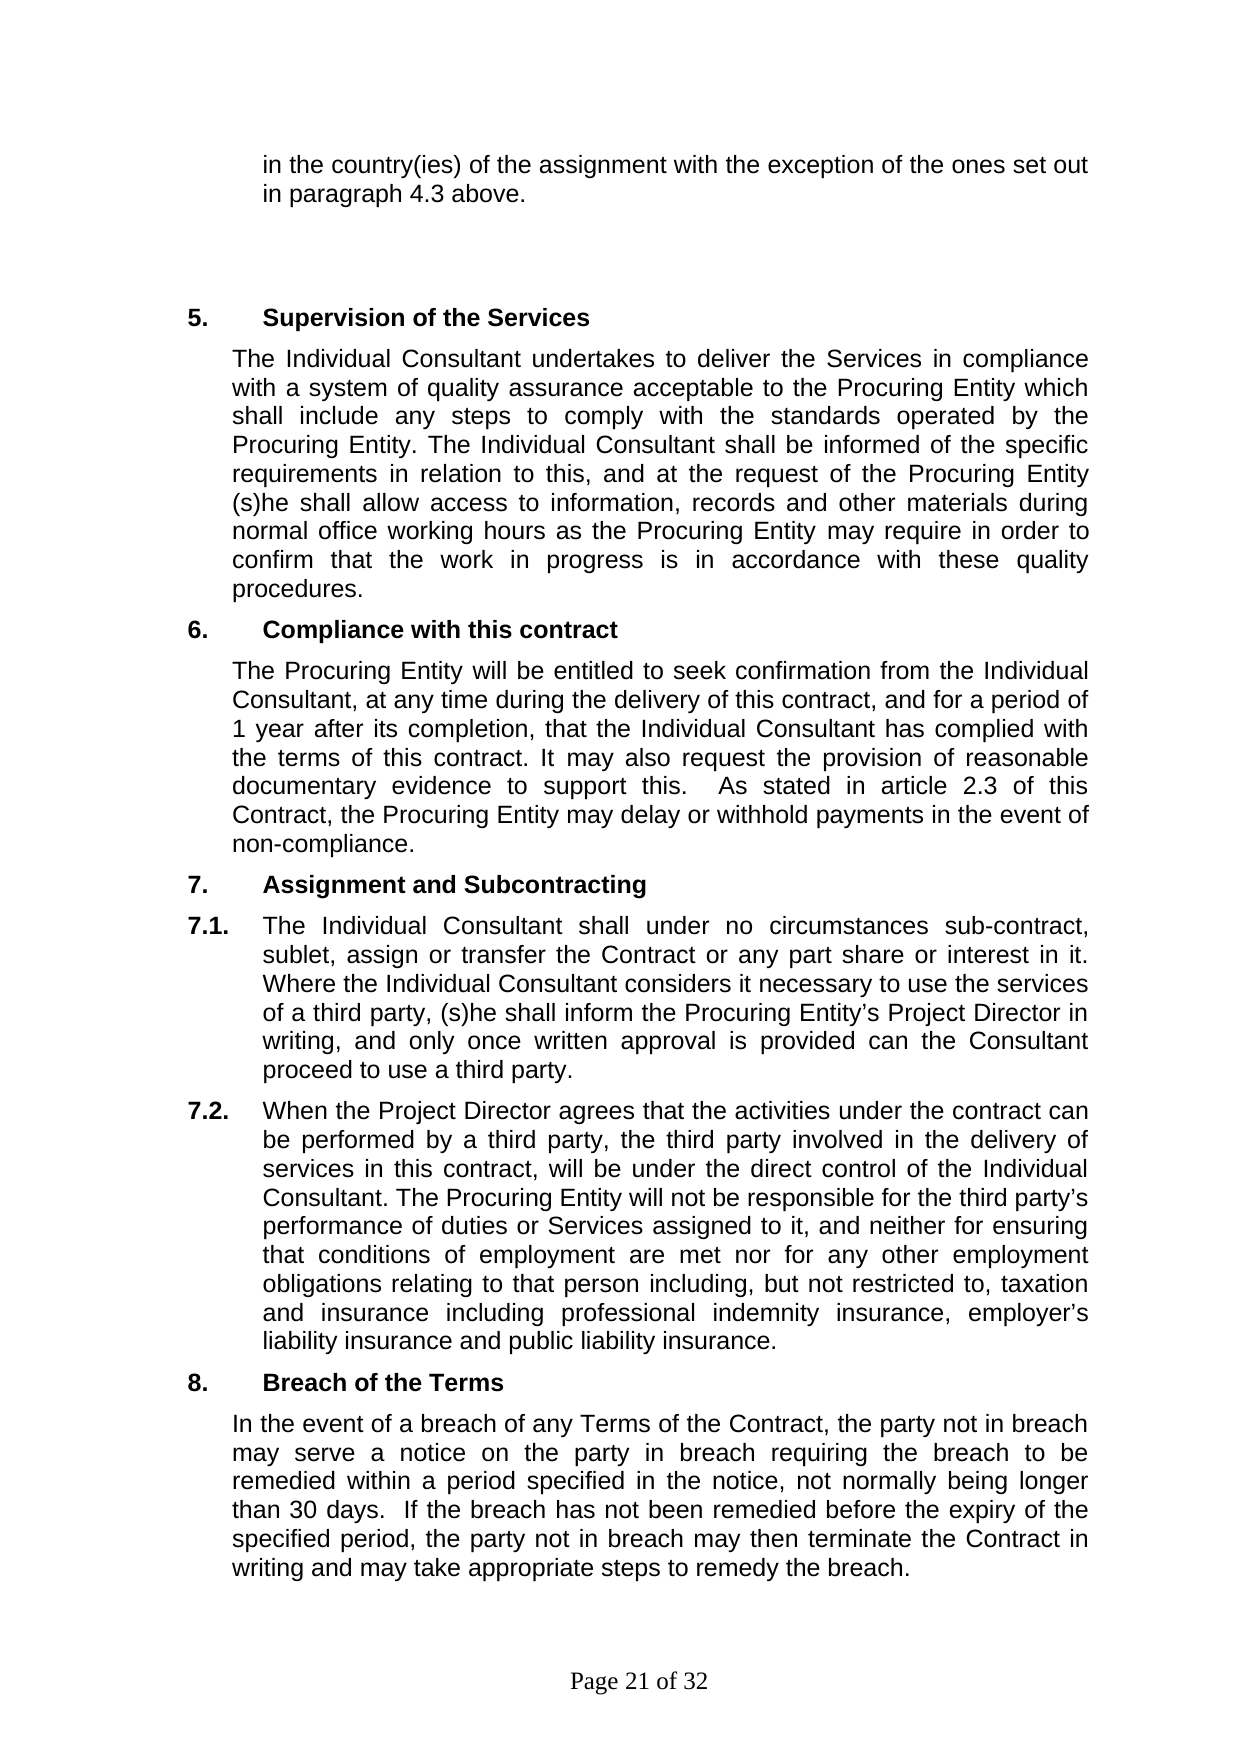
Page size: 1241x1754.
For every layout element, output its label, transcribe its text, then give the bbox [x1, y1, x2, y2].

text In the event of a breach of any Terms of the Contract, the party not in breach may serve a notice on the party in breach requiring the breach to be remedied within a period specified in the notice, not normally being longer than 30 days. If the breach has not been remedied before the expiry of the specified period, the party not in breach may then terminate the Contract in writing and may take appropriate steps to remedy the breach. [232, 1409, 1090, 1581]
list Compliance with this contract [187, 615, 1090, 644]
list Assignment and Subcontracting [187, 870, 1090, 899]
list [187, 150, 1090, 207]
list The Individual Consultant shall under no circumstances sub-contract, sublet, assign or transfer the Contract or any part share or interest in it. Where the Individual Consultant considers it necessary to use the services of a third party, (s)he shall inform the Procuring Entity’s Project Director in writing, and only once written approval is provided can the Consultant proceed to use a third party. [187, 911, 1090, 1084]
list Breach of the Terms [187, 1367, 1090, 1396]
text The Procuring Entity will be entitled to seek confirmation from the Individual Consultant, at any time during the delivery of this contract, and for a period of 1 year after its completion, that the Individual Consultant has complied with the terms of this contract. It may also request the provision of reasonable documentary evidence to support this. As stated in article 2.3 of this Contract, the Procuring Entity may delay or withhold payments in the event of non-compliance. [232, 656, 1090, 857]
list Supervision of the Services [187, 302, 1090, 331]
text The Individual Consultant undertakes to deliver the Services in compliance with a system of quality assurance acceptable to the Procuring Entity which shall include any steps to comply with the standards operated by the Procuring Entity. The Individual Consultant shall be informed of the specific requirements in relation to this, and at the request of the Procuring Entity (s)he shall allow access to information, records and other materials during normal office working hours as the Procuring Entity may require in order to confirm that the work in progress is in accordance with these quality procedures. [232, 344, 1090, 602]
list When the Project Director agrees that the activities under the contract can be performed by a third party, the third party involved in the delivery of services in this contract, will be under the direct control of the Individual Consultant. The Procuring Entity will not be responsible for the third party’s performance of duties or Services assigned to it, and neither for ensuring that conditions of employment are met nor for any other employment obligations relating to that person including, but not restricted to, taxation and insurance including professional indemnity insurance, employer’s liability insurance and public liability insurance. [187, 1096, 1090, 1355]
